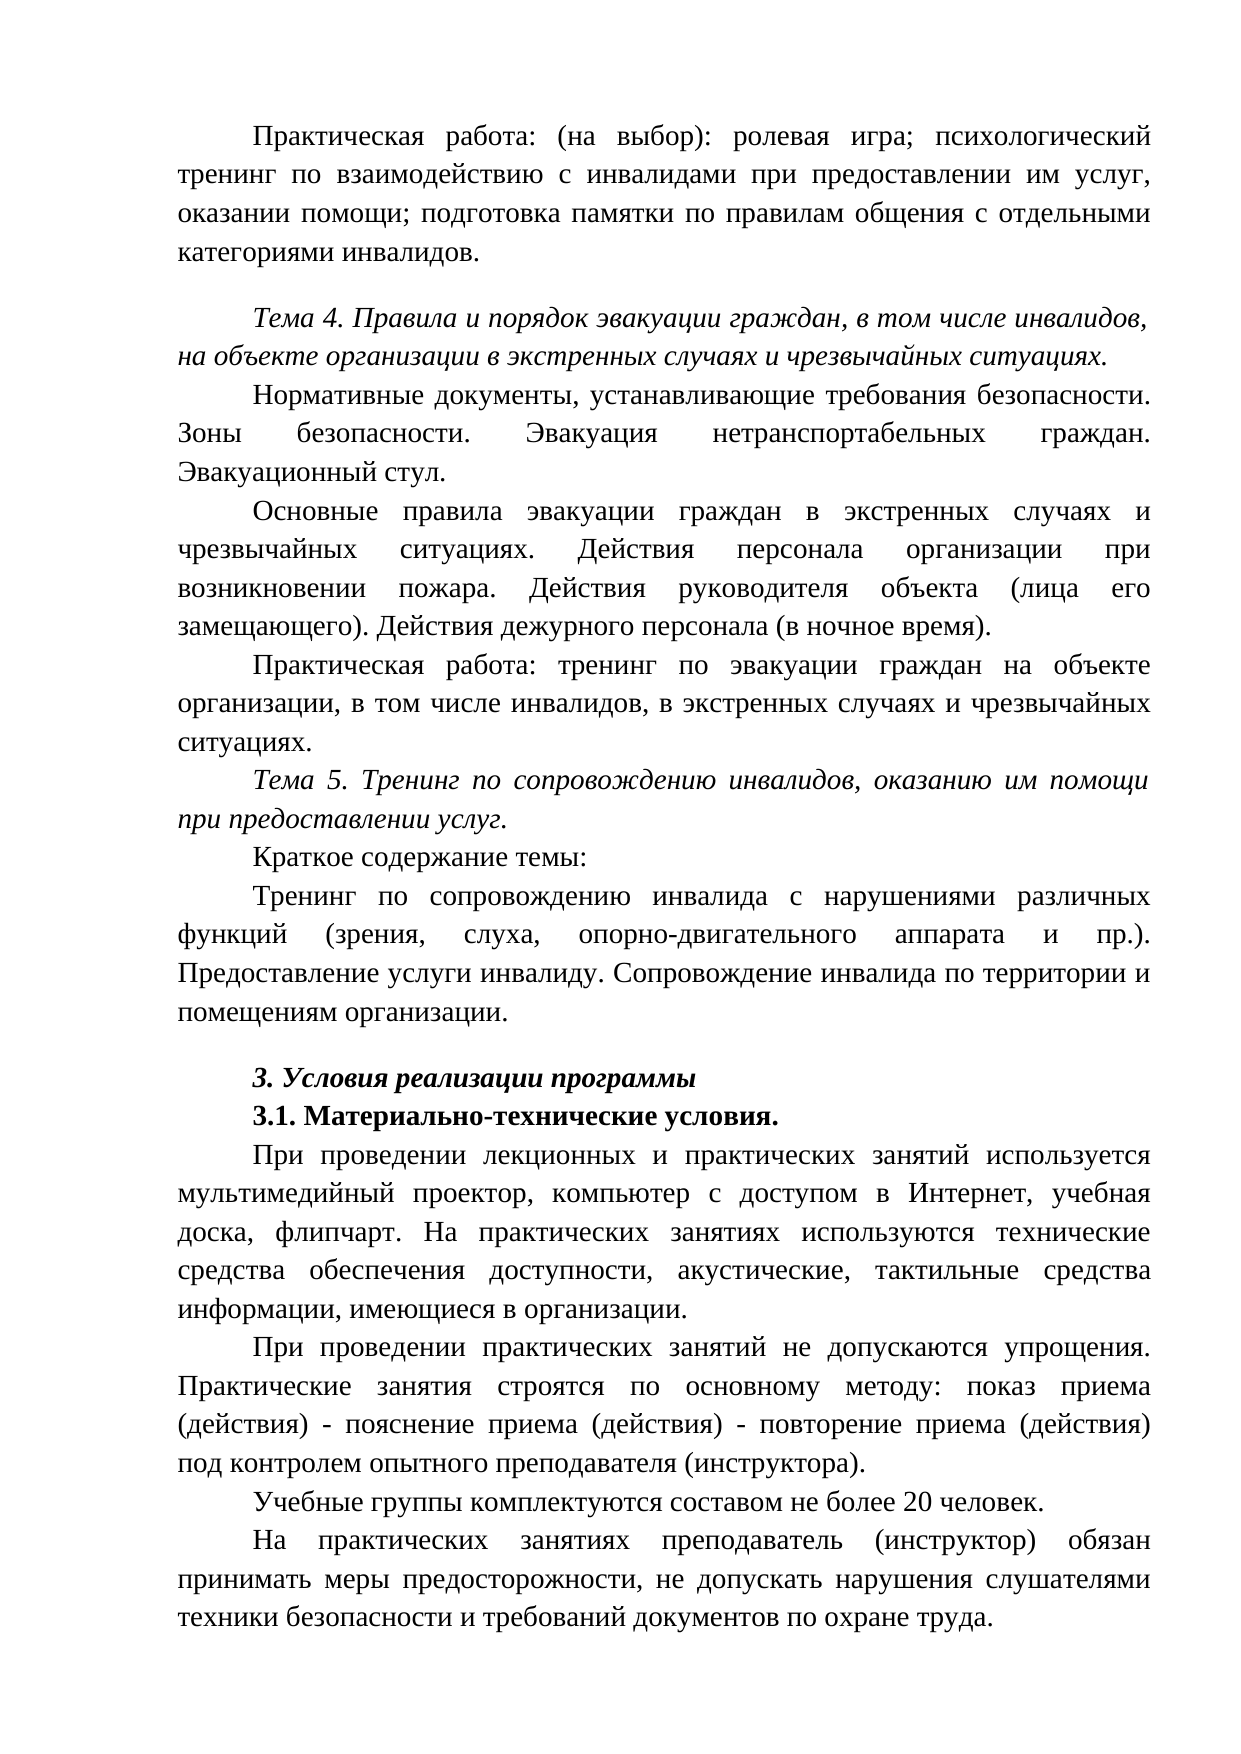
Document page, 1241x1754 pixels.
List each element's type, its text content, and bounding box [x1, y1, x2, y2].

text Тема 5. Тренинг по сопровождению инвалидов, оказанию им помощи при предоставлении услуг. [177, 762, 1152, 834]
text Практическая работа: (на выбор): ролевая игра; психологический тренинг по взаимодействию с инвалидами при предоставлении им услуг, оказании помощи; подготовка памятки по правилам общения с отдельными категориями инвалидов. [177, 118, 1152, 267]
text Практическая работа: тренинг по эвакуации граждан на объекте организации, в том числе инвалидов, в экстренных случаях и чрезвычайных ситуациях. [177, 647, 1152, 757]
text 3.1. Материально-технические условия. [177, 1098, 1152, 1132]
text Учебные группы комплектуются составом не более 20 человек. [177, 1484, 1152, 1517]
text При проведении практических занятий не допускаются упрощения. Практические занятия строятся по основному методу: показ приема (действия) - пояснение приема (действия) - повторение приема (действия) под контролем опытного преподавателя (инструктора). [177, 1329, 1152, 1479]
text При проведении лекционных и практических занятий используется мультимедийный проектор, компьютер с доступом в Интернет, учебная доска, флипчарт. На практических занятиях используются технические средства обеспечения доступности, акустические, тактильные средства информации, имеющиеся в организации. [177, 1137, 1152, 1324]
text На практических занятиях преподаватель (инструктор) обязан принимать меры предосторожности, не допускать нарушения слушателями техники безопасности и требований документов по охране труда. [177, 1522, 1152, 1633]
text Тема 4. Правила и порядок эвакуации граждан, в том числе инвалидов, на объекте организации в экстренных случаях и чрезвычайных ситуациях. [177, 300, 1152, 372]
text Нормативные документы, устанавливающие требования безопасности. Зоны безопасности. Эвакуация нетранспортабельных граждан. Эвакуационный стул. [177, 377, 1152, 488]
text Основные правила эвакуации граждан в экстренных случаях и чрезвычайных ситуациях. Действия персонала организации при возникновении пожара. Действия руководителя объекта (лица его замещающего). Действия дежурного персонала (в ночное время). [177, 493, 1152, 642]
text 3. Условия реализации программы [177, 1060, 1152, 1093]
text Краткое содержание темы: [177, 839, 1152, 873]
text Тренинг по сопровождению инвалида с нарушениями различных функций (зрения, слуха, опорно-двигательного аппарата и пр.). Предоставление услуги инвалиду. Сопровождение инвалида по территории и помещениям организации. [177, 878, 1152, 1027]
